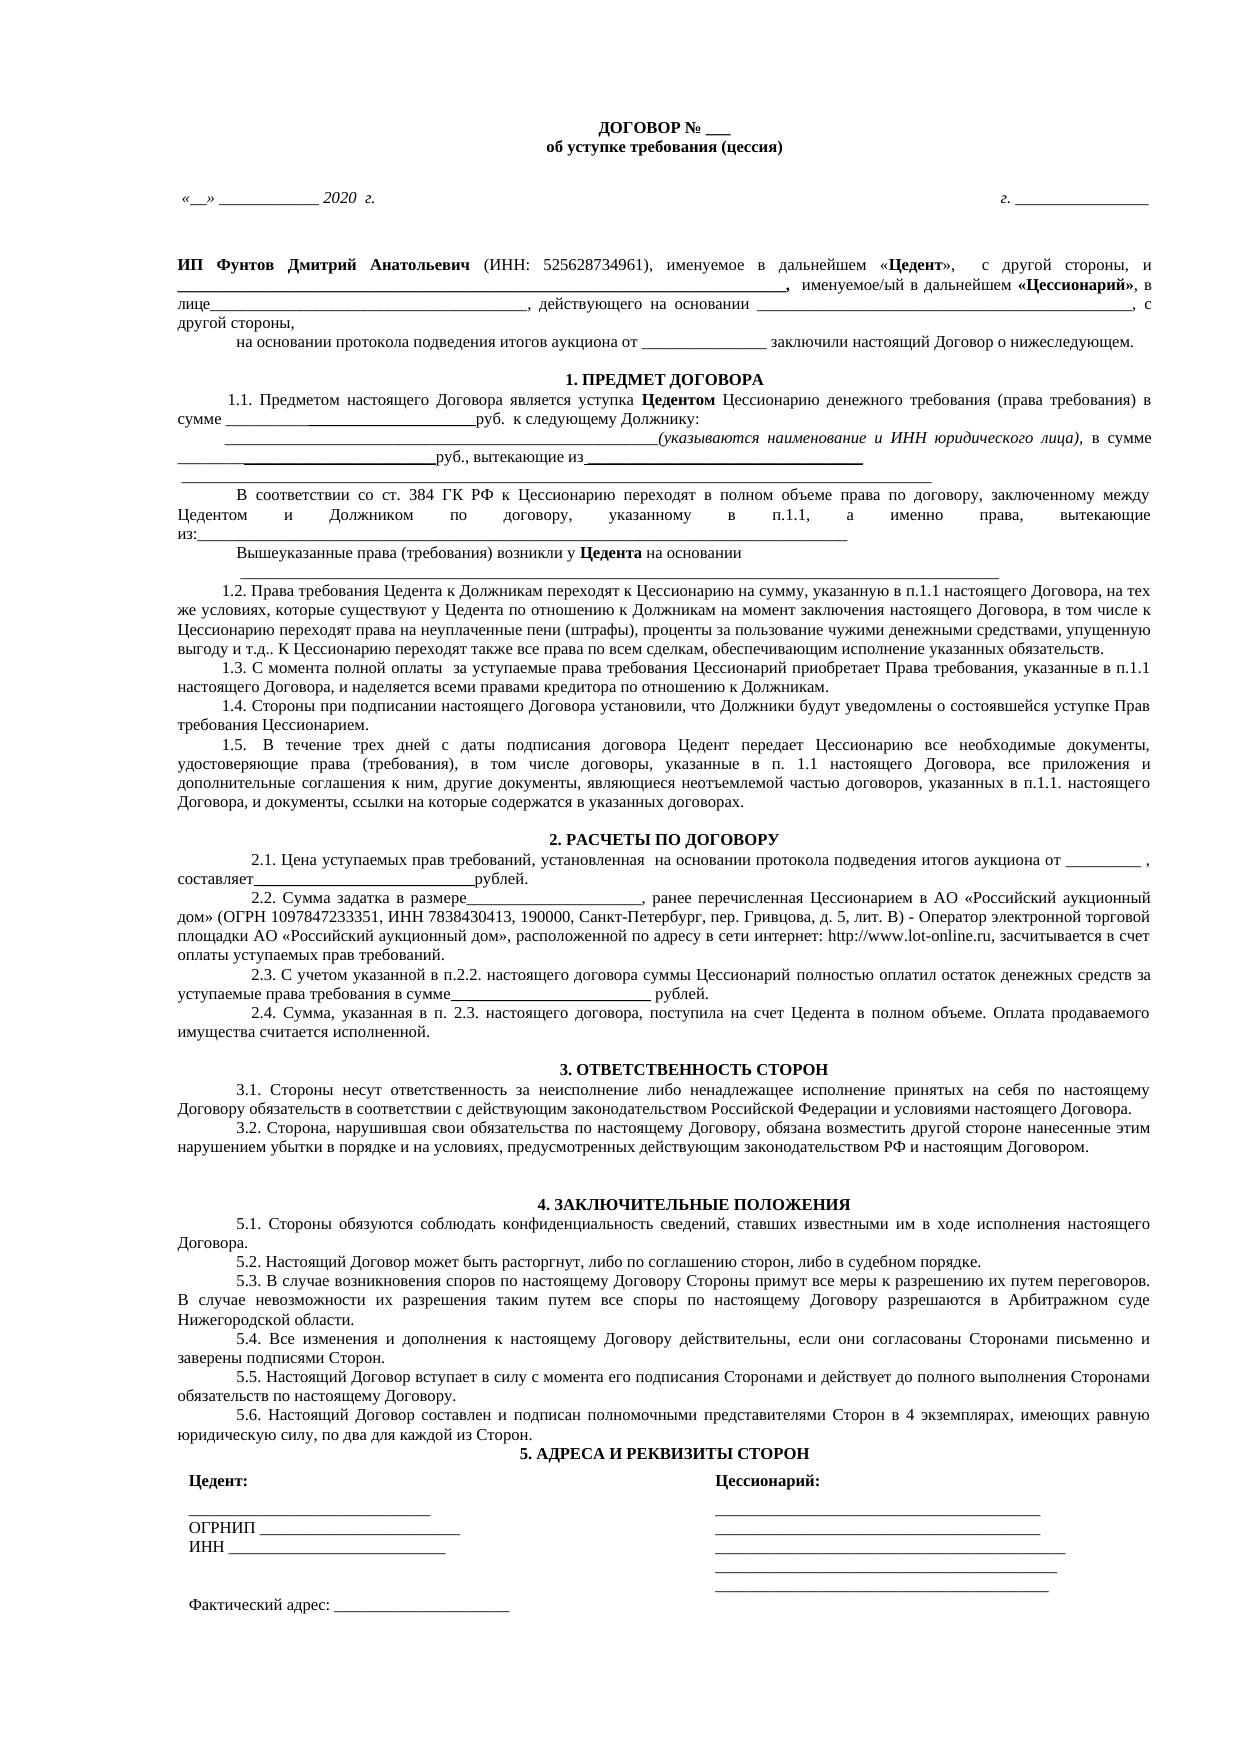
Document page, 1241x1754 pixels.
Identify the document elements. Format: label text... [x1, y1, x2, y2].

text 1.5. В течение трех дней с даты подписания договора Цедент передает Цессионарию все необходимые документы, удостоверяющие права (требования), в том числе договоры, указанные в п. 1.1 настоящего Договора, все приложения и дополнительные соглашения к ним, другие документы, являющиеся неотъемлемой частью договоров, указанных в п.1.1. настоящего Договора, и документы, ссылки на которые содержатся в указанных договорах. [177, 734, 1152, 811]
text Вышеуказанные права (требования) возникли у Цедента на основании [177, 543, 1152, 562]
text 1.2. Права требования Цедента к Должникам переходят к Цессионарию на сумму, указанную в п.1.1 настоящего Договора, на тех же условиях, которые существуют у Цедента по отношению к Должникам на момент заключения настоящего Договора, в том числе к Цессионарию переходят права на неуплаченные пени (штрафы), проценты за пользование чужими денежными средствами, упущенную выгоду и т.д.. К Цессионарию переходят также все права по всем сделкам, обеспечивающим исполнение указанных обязательств. [177, 581, 1152, 658]
text 1. ПРЕДМЕТ ДОГОВОРА [177, 370, 1152, 389]
text об уступке требования (цессия) [177, 137, 1152, 156]
text 2. РАСЧЕТЫ ПО ДОГОВОРУ [177, 830, 1152, 849]
text 5.2. Настоящий Договор может быть расторгнут, либо по соглашению сторон, либо в судебном порядке. [177, 1252, 1152, 1271]
text 5.5. Настоящий Договор вступает в силу с момента его подписания Сторонами и действует до полного выполнения Сторонами обязательств по настоящему Договору. [177, 1367, 1152, 1405]
table_header «__» ____________ 2020 г. [177, 188, 709, 207]
text 5.6. Настоящий Договор составлен и подписан полномочными представителями Сторон в 4 экземплярах, имеющих равную юридическую силу, по два для каждой из Сторон. [177, 1405, 1152, 1443]
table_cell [177, 1499, 704, 1622]
text 1.1. Предметом настоящего Договора является уступка Цедентом Цессионарию денежного требования (права требования) в сумме ______________________________руб. к следующему Должнику: [177, 389, 1152, 428]
text 2.3. С учетом указанной в п.2.2. настоящего договора суммы Цессионарий полностью оплатил остаток денежных средств за уступаемые права требования в сумме________________________ рублей. [177, 964, 1152, 1003]
text ИП Фунтов Дмитрий Анатольевич (ИНН: 525628734961), именуемое в дальнейшем «Цедент», с другой стороны, и _________________________________________________________________________, именуемое/ый в дальнейшем «Цессионарий», в лице_______________________________________, действующего на основании _____________________________________________, с другой стороны, [177, 255, 1152, 332]
text 5.4. Все изменения и дополнения к настоящему Договору действительны, если они согласованы Сторонами письменно и заверены подписями Сторон. [177, 1328, 1152, 1367]
text ___________________________________________________________________________________________ [177, 562, 1152, 581]
text ____________________________________________________(указываются наименование и ИНН юридического лица), в сумме _______________________________руб., вытекающие из _________________________________ [177, 428, 1152, 466]
table_header г. ________________ [709, 188, 1236, 207]
text 4. ЗАКЛЮЧИТЕЛЬНЫЕ ПОЛОЖЕНИЯ [177, 1194, 1152, 1213]
text 5.1. Стороны обязуются соблюдать конфиденциальность сведений, ставших известными им в ходе исполнения настоящего Договора. [177, 1213, 1152, 1252]
text 3. ОТВЕТСТВЕННОСТЬ СТОРОН [177, 1060, 1152, 1079]
table_header Цедент: [177, 1471, 704, 1498]
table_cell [704, 1499, 1240, 1622]
text 2.4. Сумма, указанная в п. 2.3. настоящего договора, поступила на счет Цедента в полном объеме. Оплата продаваемого имущества считается исполненной. [177, 1003, 1152, 1041]
text 2.2. Сумма задатка в размере_____________________, ранее перечисленная Цессионарием в АО «Российский аукционный дом» (ОГРН 1097847233351, ИНН 7838430413, 190000, Санкт-Петербург, пер. Гривцова, д. 5, лит. В) - Оператор электронной торговой площадки АО «Российский аукционный дом», расположенной по адресу в сети интернет: http://www.lot-online.ru, засчитывается в счет оплаты уступаемых прав требований. [177, 888, 1152, 964]
text 2.1. Цена уступаемых прав требований, установленная на основании протокола подведения итогов аукциона от _________ , составляет __________________________рублей. [177, 849, 1152, 888]
text __________________________________________________________________________________________ [177, 466, 1152, 485]
text 3.1. Стороны несут ответственность за неисполнение либо ненадлежащее исполнение принятых на себя по настоящему Договору обязательств в соответствии с действующим законодательством Российской Федерации и условиями настоящего Договора. [177, 1079, 1152, 1118]
text В соответствии со ст. 384 ГК РФ к Цессионарию переходят в полном объеме права по договору, заключенному между Цедентом и Должником по договору, указанному в п.1.1, а именно права, вытекающие из:______________________________________________________________________________ [177, 485, 1152, 543]
text 5. АДРЕСА И РЕКВИЗИТЫ СТОРОН [177, 1443, 1152, 1463]
text 5.3. В случае возникновения споров по настоящему Договору Стороны примут все меры к разрешению их путем переговоров. В случае невозможности их разрешения таким путем все споры по настоящему Договору разрешаются в Арбитражном суде Нижегородской области. [177, 1271, 1152, 1328]
text 1.4. Стороны при подписании настоящего Договора установили, что Должники будут уведомлены о состоявшейся уступке Прав требования Цессионарием. [177, 696, 1152, 734]
text 1.3. С момента полной оплаты за уступаемые права требования Цессионарий приобретает Права требования, указанные в п.1.1 настоящего Договора, и наделяется всеми правами кредитора по отношению к Должникам. [177, 658, 1152, 696]
table_header Цессионарий: [704, 1471, 1240, 1498]
text 3.2. Сторона, нарушившая свои обязательства по настоящему Договору, обязана возместить другой стороне нанесенные этим нарушением убытки в порядке и на условиях, предусмотренных действующим законодательством РФ и настоящим Договором. [177, 1118, 1152, 1156]
text на основании протокола подведения итогов аукциона от _______________ заключили настоящий Договор о нижеследующем. [177, 332, 1152, 351]
text ДОГОВОР № ___ [177, 118, 1152, 137]
